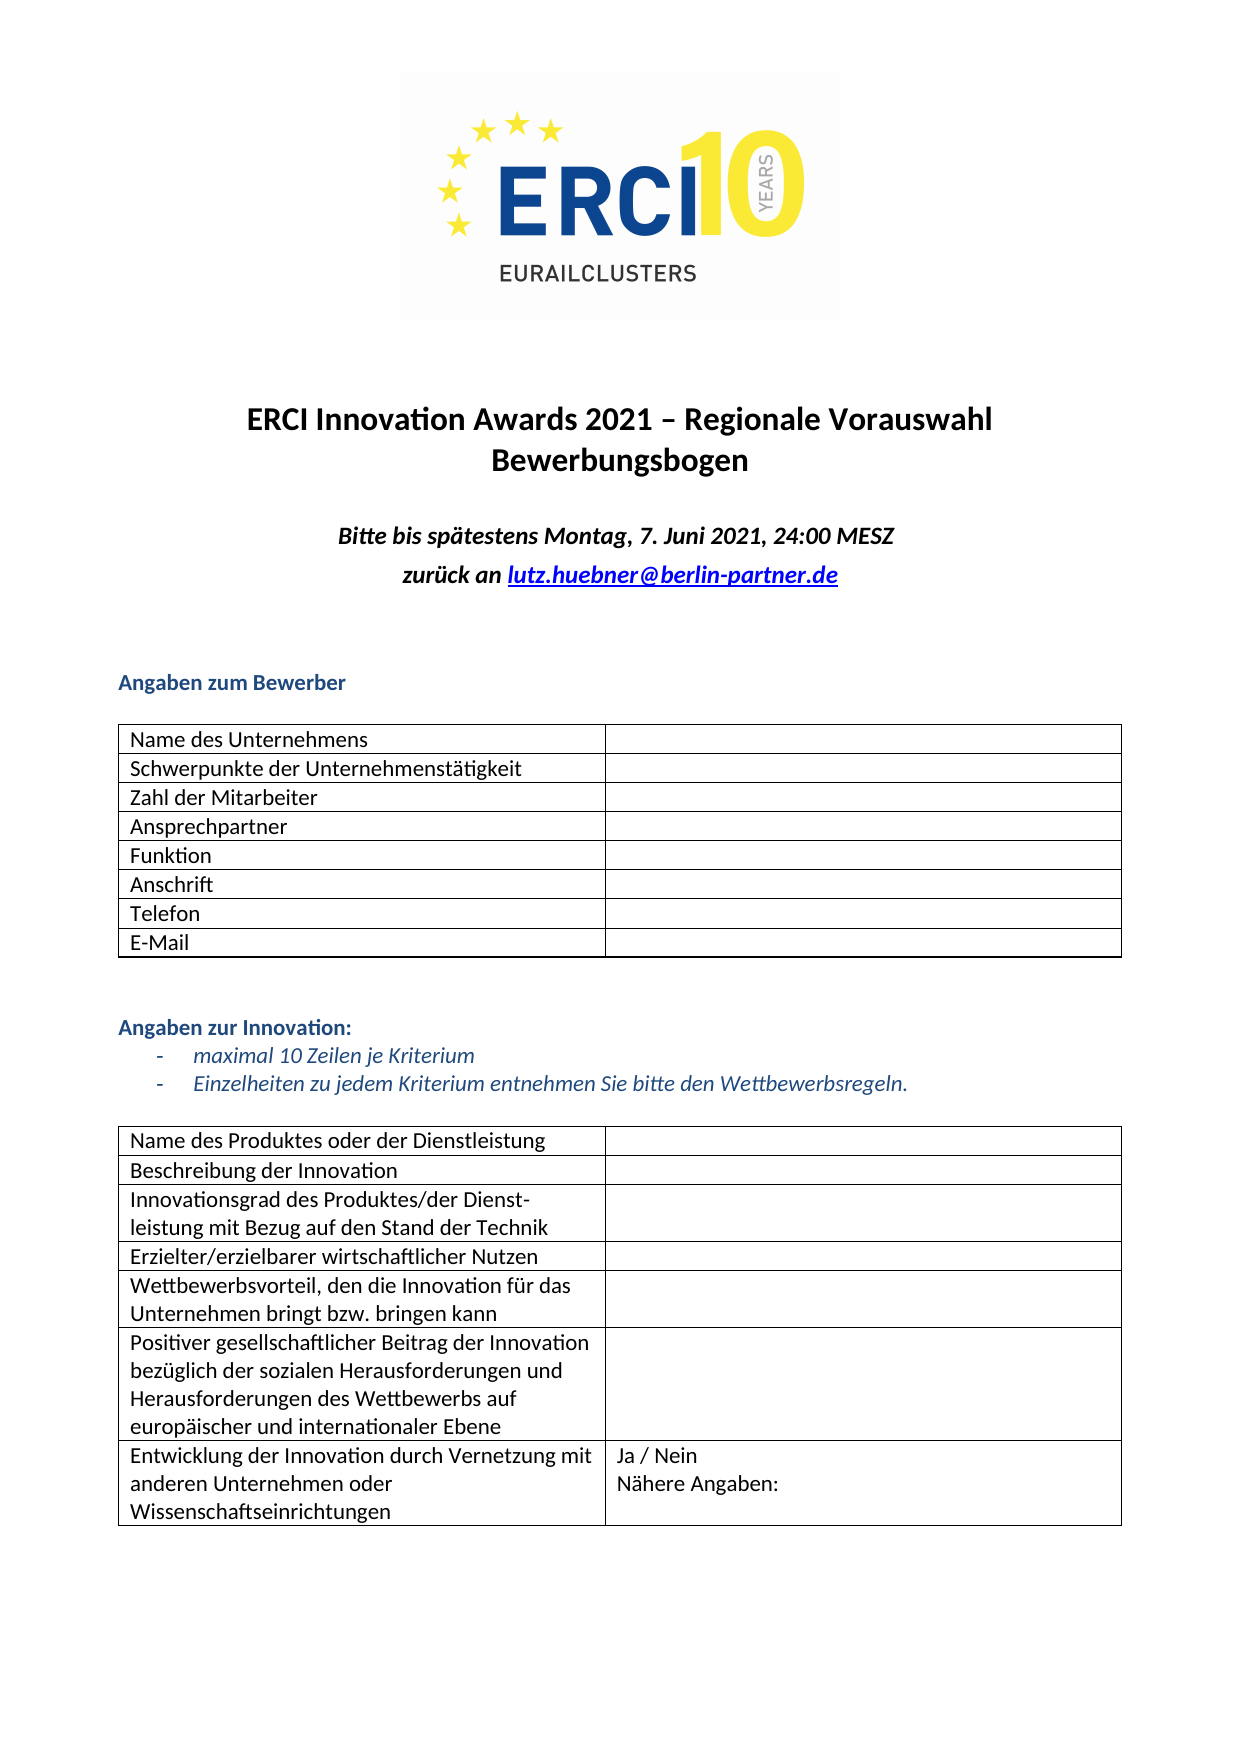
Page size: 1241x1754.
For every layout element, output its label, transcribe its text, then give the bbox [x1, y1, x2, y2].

table_cell Beschreibung der Innovation [119, 1156, 605, 1184]
picture [400, 73, 841, 319]
table_header Name des Unternehmens [119, 725, 605, 753]
table_cell [606, 899, 1121, 927]
table_cell [606, 870, 1121, 898]
table_cell Funktion [119, 841, 605, 869]
table_cell Ansprechpartner [119, 812, 605, 840]
table_cell [606, 754, 1121, 782]
table_cell Telefon [119, 899, 605, 927]
table_cell Innovationsgrad des Produktes/der Dienstleistung mit Bezug auf den Stand der Technik [119, 1185, 605, 1241]
table_cell [606, 1271, 1121, 1327]
table_cell Zahl der Mitarbeiter [119, 783, 605, 811]
text ERCI Innovation Awards 2021 – Regionale Vorauswahl [118, 398, 1122, 439]
table_cell [606, 1185, 1121, 1241]
table_cell [606, 929, 1121, 956]
table_cell [606, 1328, 1121, 1440]
table_header [606, 1127, 1121, 1155]
table_cell [606, 1156, 1121, 1184]
text Bewerbungsbogen [118, 439, 1122, 479]
table_cell Erzielter/erzielbarer wirtschaftlicher Nutzen [119, 1242, 605, 1270]
table_header Name des Produktes oder der Dienstleistung [119, 1127, 605, 1155]
table_cell Positiver gesellschaftlicher Beitrag der Innovation bezüglich der sozialen Herausforderungen und Herausforderungen des Wettbewerbs auf europäischer und internationaler Ebene [119, 1328, 605, 1440]
table_cell Schwerpunkte der Unternehmenstätigkeit [119, 754, 605, 782]
table_cell [606, 841, 1121, 869]
table_header [606, 725, 1121, 753]
table_cell Ja / Nein Nähere Angaben: [606, 1441, 1121, 1525]
text Bitte bis spätestens Montag, 7. Juni 2021, 24:00 MESZ zurück an lutz.huebner@berlin-partner.de [118, 520, 1122, 592]
table_cell Wettbewerbsvorteil, den die Innovation für das Unternehmen bringt bzw. bringen kann [119, 1271, 605, 1327]
table_cell [606, 1242, 1121, 1270]
list maximal 10 Zeilen je Kriterium [156, 1042, 1122, 1069]
table_cell E-Mail [119, 929, 605, 956]
table_cell Anschrift [119, 870, 605, 898]
list Einzelheiten zu jedem Kriterium entnehmen Sie bitte den Wettbewerbsregeln. [156, 1069, 1122, 1098]
table_cell [606, 783, 1121, 811]
text Angaben zur Innovation: [118, 1013, 1122, 1042]
text Angaben zum Bewerber [118, 668, 1122, 696]
table_cell [606, 812, 1121, 840]
table_cell Entwicklung der Innovation durch Vernetzung mit anderen Unternehmen oder Wissenschaftseinrichtungen [119, 1441, 605, 1525]
